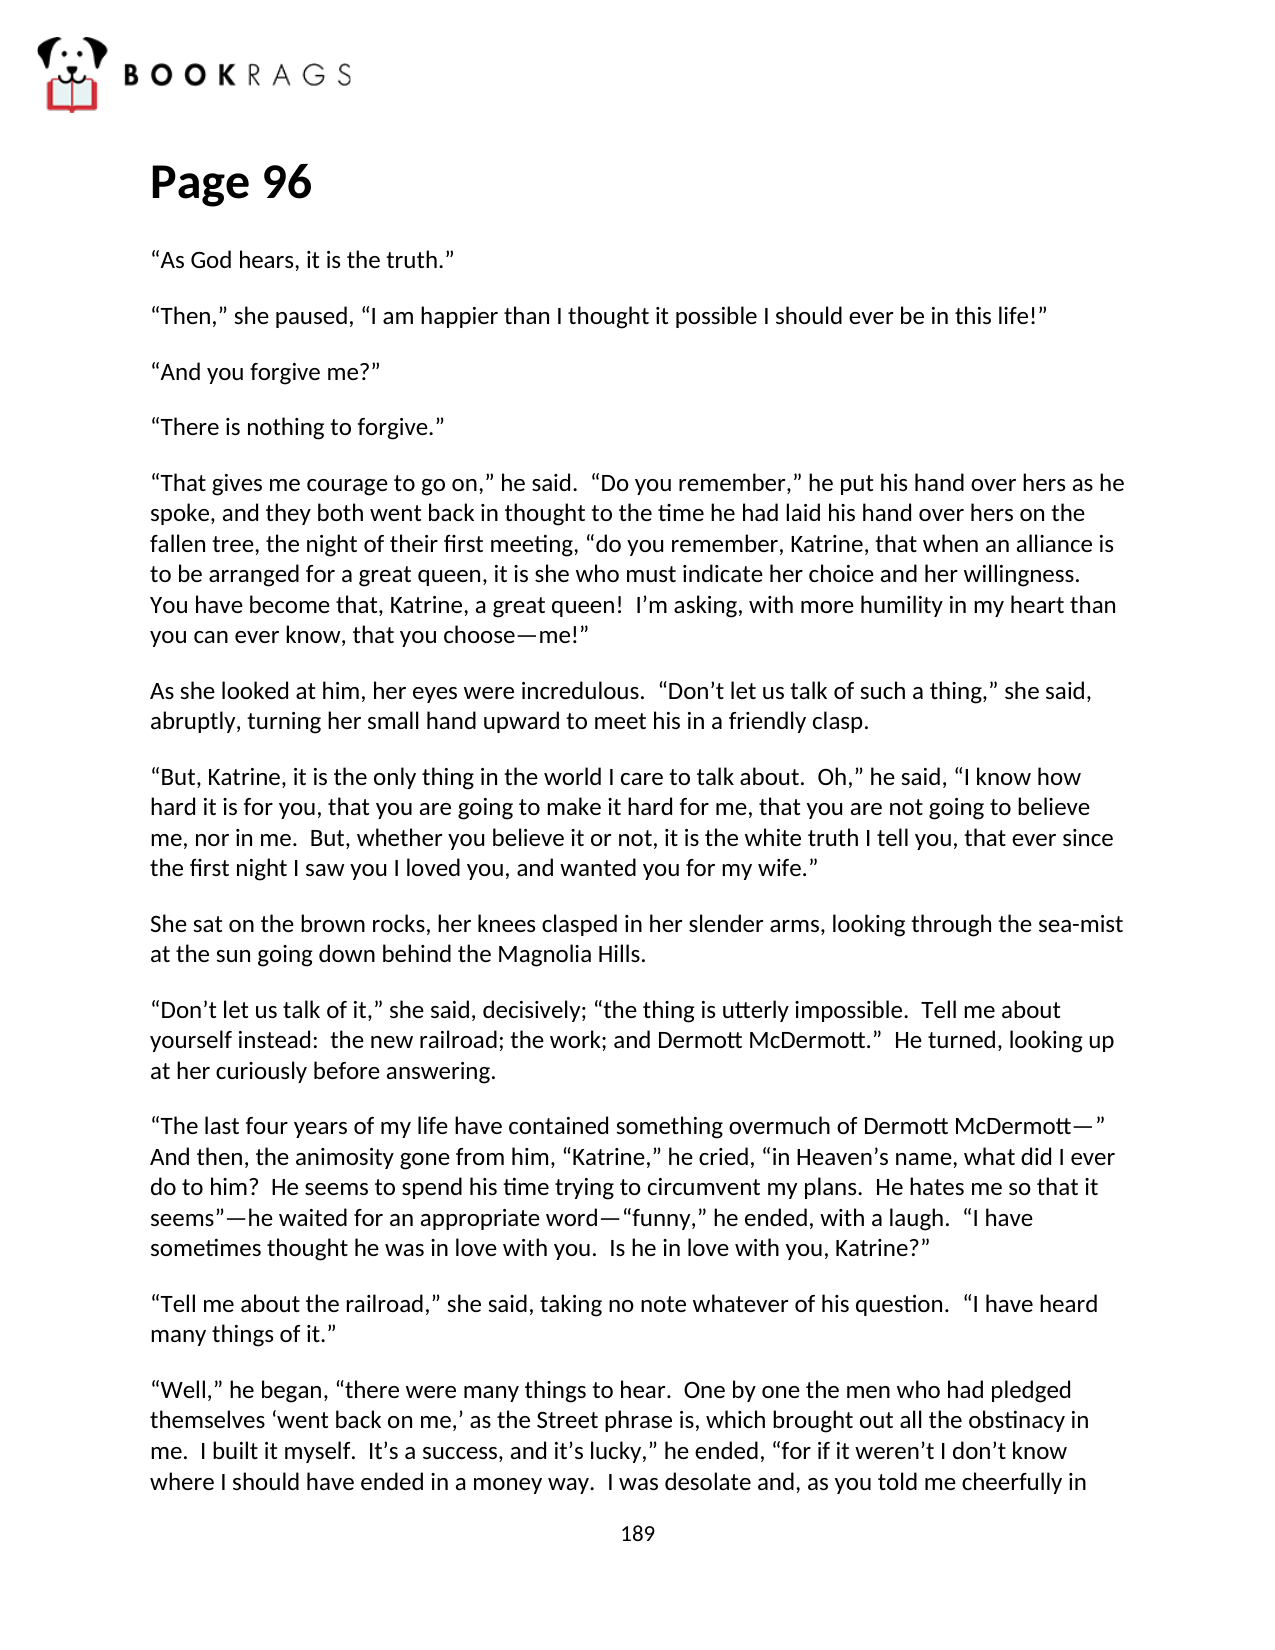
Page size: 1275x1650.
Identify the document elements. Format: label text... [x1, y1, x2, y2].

text “That gives me courage to go on,” he said. “Do you remember,” he put his hand over hers as he spoke, and they both went back in thought to the time he had laid his hand over hers on the fallen tree, the night of their first meeting, “do you remember, Katrine, that when an alliance is to be arranged for a great queen, it is she who must indicate her choice and her willingness. You have become that, Katrine, a great queen! I’m asking, with more humility in my heart than you can ever know, that you choose—­me!” [150, 467, 1125, 650]
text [150, 1374, 1125, 1496]
text “The last four years of my life have contained something overmuch of Dermott McDermott—­” And then, the animosity gone from him, “Katrine,” he cried, “in Heaven’s name, what did I ever do to him? He seems to spend his time trying to circumvent my plans. He hates me so that it seems”—­he waited for an appropriate word—­“funny,” he ended, with a laugh. “I have sometimes thought he was in love with you. Is he in love with you, Katrine?” [150, 1111, 1125, 1263]
text “Then,” she paused, “I am happier than I thought it possible I should ever be in this life!” [150, 300, 1125, 331]
text “There is nothing to forgive.” [150, 411, 1125, 442]
text “Tell me about the railroad,” she said, taking no note whatever of his question. “I have heard many things of it.” [150, 1288, 1125, 1349]
text “As God hears, it is the truth.” [150, 244, 1125, 275]
text She sat on the brown rocks, her knees clasped in her slender arms, looking through the sea-mist at the sun going down behind the Magnolia Hills. [150, 908, 1125, 969]
picture [37, 37, 351, 113]
text “Don’t let us talk of it,” she said, decisively; “the thing is utterly impossible. Tell me about yourself instead: the new railroad; the work; and Dermott McDermott.” He turned, looking up at her curiously before answering. [150, 994, 1125, 1086]
text Page 96 [150, 150, 1125, 211]
text “And you forgive me?” [150, 356, 1125, 386]
text “But, Katrine, it is the only thing in the world I care to talk about. Oh,” he said, “I know how hard it is for you, that you are going to make it hard for me, that you are not going to believe me, nor in me. But, whether you believe it or not, it is the white truth I tell you, that ever since the first night I saw you I loved you, and wanted you for my wife.” [150, 761, 1125, 883]
text As she looked at him, her eyes were incredulous. “Don’t let us talk of such a thing,” she said, abruptly, turning her small hand upward to meet his in a friendly clasp. [150, 675, 1125, 736]
